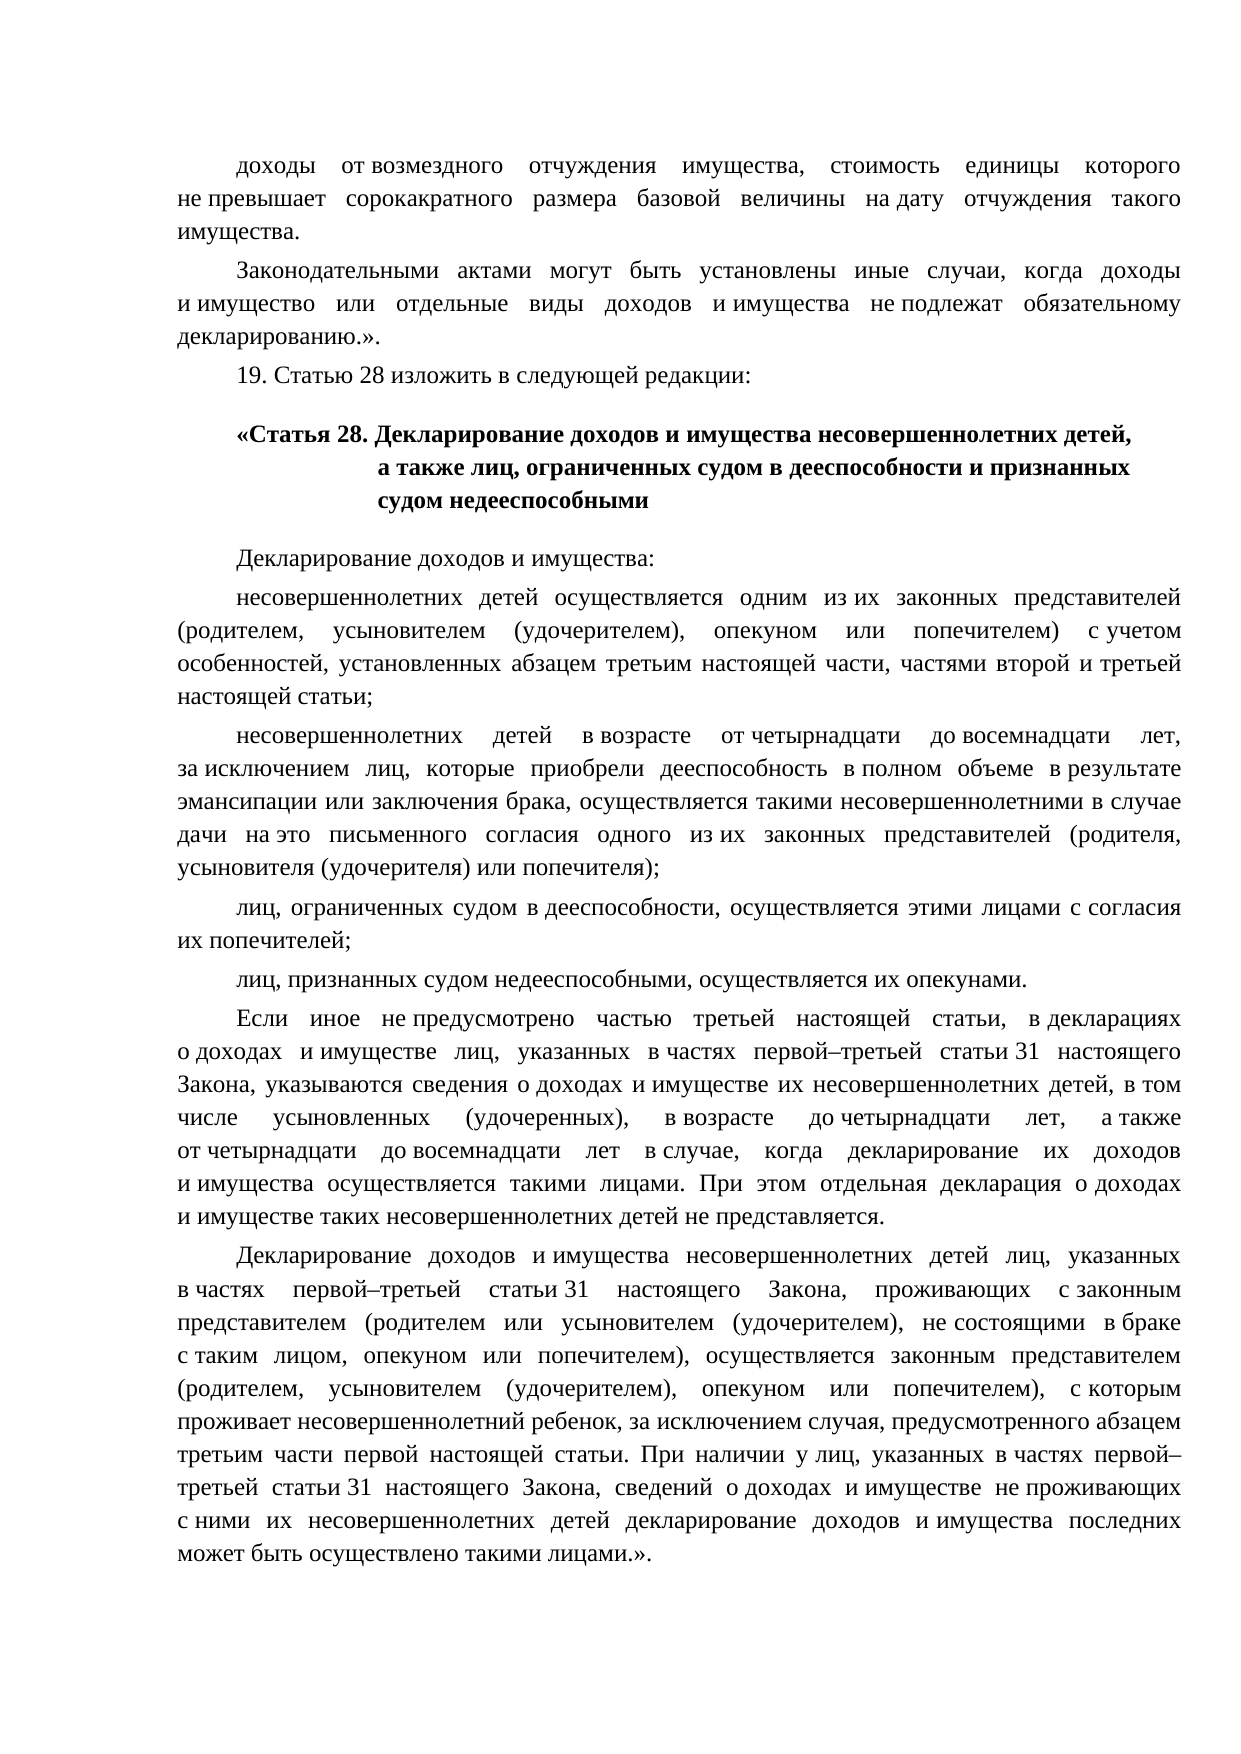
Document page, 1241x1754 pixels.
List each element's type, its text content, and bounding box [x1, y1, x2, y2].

text несовершеннолетних детей в возрасте от четырнадцати до восемнадцати лет, за исключением лиц, которые приобрели дееспособность в полном объеме в результате эмансипации или заключения брака, осуществляется такими несовершеннолетними в случае дачи на это письменного согласия одного из их законных представителей (родителя, усыновителя (удочерителя) или попечителя); [177, 720, 1181, 881]
text 19. Статью 28 изложить в следующей редакции: [177, 361, 1181, 389]
text лиц, ограниченных судом в дееспособности, осуществляется этими лицами с согласия их попечителей; [177, 892, 1181, 953]
text лиц, признанных судом недееспособными, осуществляется их опекунами. [177, 964, 1181, 993]
text «Статья 28. Декларирование доходов и имущества несовершеннолетних детей, а также лиц, ограниченных судом в дееспособности и признанных судом недееспособными [236, 419, 1181, 513]
text доходы от возмездного отчуждения имущества, стоимость единицы которого не превышает сорокакратного размера базовой величины на дату отчуждения такого имущества. [177, 150, 1181, 245]
text несовершеннолетних детей осуществляется одним из их законных представителей (родителем, усыновителем (удочерителем), опекуном или попечителем) с учетом особенностей, установленных абзацем третьим настоящей части, частями второй и третьей настоящей статьи; [177, 582, 1181, 710]
text Декларирование доходов и имущества несовершеннолетних детей лиц, указанных в частях первой–третьей статьи 31 настоящего Закона, проживающих с законным представителем (родителем или усыновителем (удочерителем), не состоящими в браке с таким лицом, опекуном или попечителем), осуществляется законным представителем (родителем, усыновителем (удочерителем), опекуном или попечителем), с которым проживает несовершеннолетний ребенок, за исключением случая, предусмотренного абзацем третьим части первой настоящей статьи. При наличии у лиц, указанных в частях первой–третьей статьи 31 настоящего Закона, сведений о доходах и имуществе не проживающих с ними их несовершеннолетних детей декларирование доходов и имущества последних может быть осуществлено такими лицами.». [177, 1241, 1181, 1567]
text Если иное не предусмотрено частью третьей настоящей статьи, в декларациях о доходах и имуществе лиц, указанных в частях первой–третьей статьи 31 настоящего Закона, указываются сведения о доходах и имуществе их несовершеннолетних детей, в том числе усыновленных (удочеренных), в возрасте до четырнадцати лет, а также от четырнадцати до восемнадцати лет в случае, когда декларирование их доходов и имущества осуществляется такими лицами. При этом отдельная декларация о доходах и имуществе таких несовершеннолетних детей не представляется. [177, 1003, 1181, 1230]
text Декларирование доходов и имущества: [177, 543, 1181, 571]
text Законодательными актами могут быть установлены иные случаи, когда доходы и имущество или отдельные виды доходов и имущества не подлежат обязательному декларированию.». [177, 255, 1181, 350]
